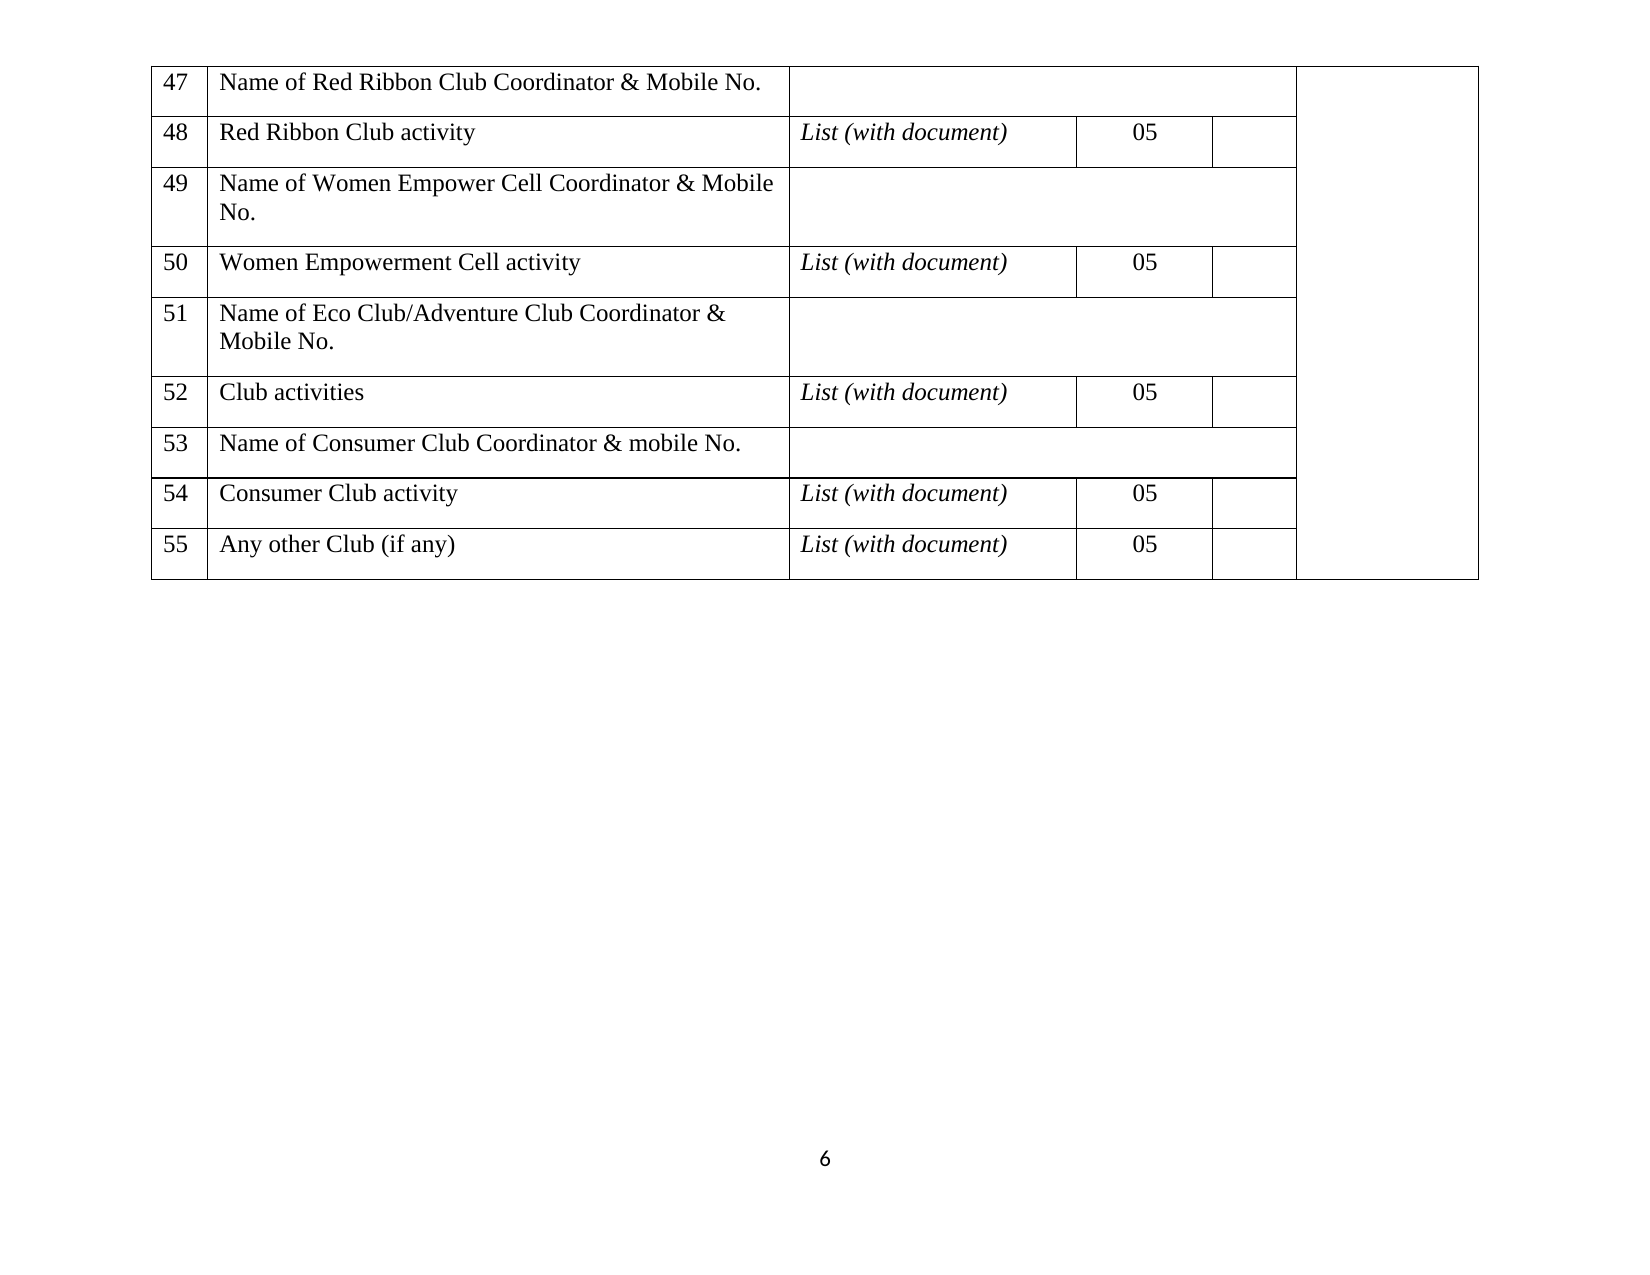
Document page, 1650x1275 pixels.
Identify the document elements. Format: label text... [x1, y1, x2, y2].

table_cell Women Empowerment Cell activity [208, 247, 789, 297]
table_cell 55 [152, 529, 207, 579]
table_cell [790, 168, 1296, 246]
table_cell [1213, 529, 1296, 579]
table_cell [790, 67, 1296, 116]
table_cell Name of Consumer Club Coordinator & mobile No. [208, 428, 789, 477]
table_cell 48 [152, 117, 207, 167]
table_cell List (with document) [790, 117, 1076, 167]
table_cell 52 [152, 377, 207, 427]
table_cell 05 [1077, 117, 1212, 167]
table_cell Any other Club (if any) [208, 529, 789, 579]
table_cell List (with document) [790, 479, 1076, 528]
table_cell List (with document) [790, 377, 1076, 427]
table_cell Consumer Club activity [208, 479, 789, 528]
table_cell Name of Women Empower Cell Coordinator & Mobile No. [208, 168, 789, 246]
table_cell [790, 298, 1296, 376]
table_cell Red Ribbon Club activity [208, 117, 789, 167]
table_cell 53 [152, 428, 207, 477]
table_cell 54 [152, 479, 207, 528]
table_cell Club activities [208, 377, 789, 427]
table_cell 05 [1077, 247, 1212, 297]
table_cell Name of Eco Club/Adventure Club Coordinator & Mobile No. [208, 298, 789, 376]
table_cell Name of Red Ribbon Club Coordinator & Mobile No. [208, 67, 789, 116]
table_cell 49 [152, 168, 207, 246]
table_cell List (with document) [790, 529, 1076, 579]
table_cell 47 [152, 67, 207, 116]
table_cell [1213, 377, 1296, 427]
table_cell 05 [1077, 529, 1212, 579]
table_cell 50 [152, 247, 207, 297]
table_cell [1213, 117, 1296, 167]
table_cell [1213, 479, 1296, 528]
table_cell List (with document) [790, 247, 1076, 297]
table_cell [790, 428, 1296, 477]
table_cell [1213, 247, 1296, 297]
table_cell 51 [152, 298, 207, 376]
table_cell 05 [1077, 479, 1212, 528]
table_cell 05 [1077, 377, 1212, 427]
